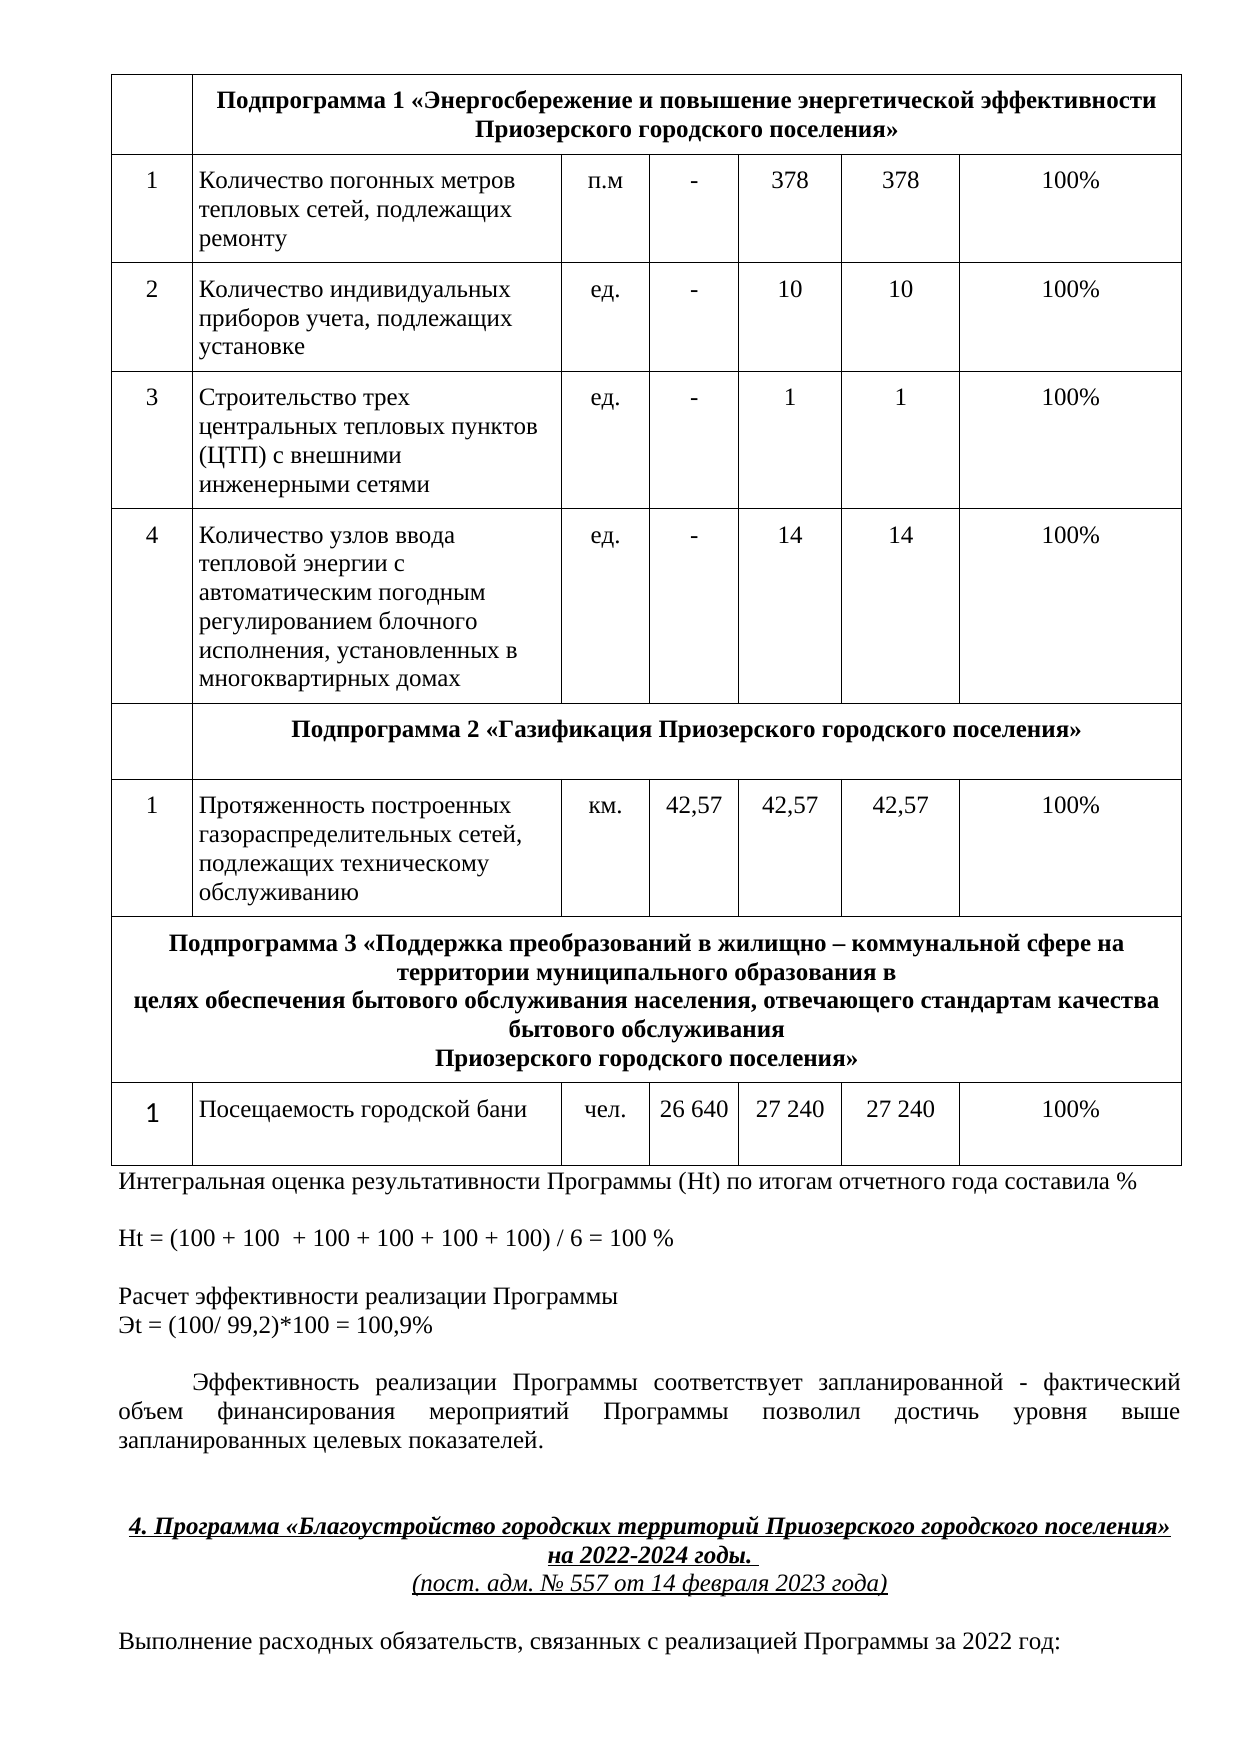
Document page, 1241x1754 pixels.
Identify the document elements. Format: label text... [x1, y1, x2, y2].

table_cell 100% [960, 263, 1181, 371]
table_cell 378 [739, 155, 841, 262]
text 4. Программа «Благоустройство городских территорий Приозерского городского поселения» на 2022-2024 годы. [118, 1511, 1181, 1568]
table_cell Строительство трех центральных тепловых пунктов (ЦТП) с внешними инженерными сетями [193, 372, 561, 508]
table_cell ед. [562, 372, 649, 508]
table_cell - [650, 372, 738, 508]
table_cell 1 [842, 372, 959, 508]
table_cell 14 [842, 509, 959, 703]
table_cell 1 [112, 780, 192, 916]
table_cell 14 [739, 509, 841, 703]
table_cell - [650, 155, 738, 262]
table_cell Посещаемость городской бани [193, 1083, 561, 1165]
text Расчет эффективности реализации Программы [118, 1281, 1181, 1310]
table_cell п.м [562, 155, 649, 262]
table_cell Подпрограмма 1 «Энергосбережение и повышение энергетической эффективности Приозерского городского поселения» [193, 75, 1181, 154]
table_cell 10 [739, 263, 841, 371]
table_cell 1 [112, 155, 192, 262]
table_cell 100% [960, 155, 1181, 262]
table_cell Подпрограмма 3 «Поддержка преобразований в жилищно – коммунальной сфере на территории муниципального образования в целях обеспечения бытового обслуживания населения, отвечающего стандартам качества бытового обслуживания Приозерского городского поселения» [112, 917, 1181, 1082]
table_cell - [650, 509, 738, 703]
table_cell Количество погонных метров тепловых сетей, подлежащих ремонту [193, 155, 561, 262]
table_cell Количество узлов ввода тепловой энергии с автоматическим погодным регулированием блочного исполнения, установленных в многоквартирных домах [193, 509, 561, 703]
table_cell 27 240 [842, 1083, 959, 1165]
table_cell 1 [739, 372, 841, 508]
table_cell 42,57 [739, 780, 841, 916]
table_cell [112, 75, 192, 154]
table_cell Количество индивидуальных приборов учета, подлежащих установке [193, 263, 561, 371]
text Ht = (100 + 100 + 100 + 100 + 100 + 100) / 6 = 100 % [118, 1223, 1181, 1252]
table_cell 10 [842, 263, 959, 371]
table_cell 4 [112, 509, 192, 703]
table_cell 100% [960, 372, 1181, 508]
table_cell [112, 704, 192, 779]
text Интегральная оценка результативности Программы (Ht) по итогам отчетного года составила % [118, 1166, 1181, 1195]
table_cell 100% [960, 780, 1181, 916]
table_cell 42,57 [650, 780, 738, 916]
table_cell 42,57 [842, 780, 959, 916]
table_cell 100% [960, 509, 1181, 703]
table_cell чел. [562, 1083, 649, 1165]
table_cell Протяженность построенных газораспределительных сетей, подлежащих техническому обслуживанию [193, 780, 561, 916]
table_cell 2 [112, 263, 192, 371]
table_cell 3 [112, 372, 192, 508]
text Эt = (100/ 99,2)*100 = 100,9% [118, 1310, 1181, 1338]
table_cell 100% [960, 1083, 1181, 1165]
table_cell км. [562, 780, 649, 916]
table_cell 27 240 [739, 1083, 841, 1165]
list Выполнение расходных обязательств, связанных с реализацией Программы за 2022 год: [118, 1626, 1181, 1655]
table_cell 1 [112, 1083, 192, 1165]
table_cell ед. [562, 509, 649, 703]
table_cell - [650, 263, 738, 371]
table_cell ед. [562, 263, 649, 371]
text Эффективность реализации Программы соответствует запланированной - фактический объем финансирования мероприятий Программы позволил достичь уровня выше запланированных целевых показателей. [118, 1367, 1181, 1453]
table_cell 26 640 [650, 1083, 738, 1165]
table_cell Подпрограмма 2 «Газификация Приозерского городского поселения» [193, 704, 1181, 779]
text (пост. адм. № 557 от 14 февраля 2023 года) [118, 1568, 1181, 1597]
table_cell 378 [842, 155, 959, 262]
